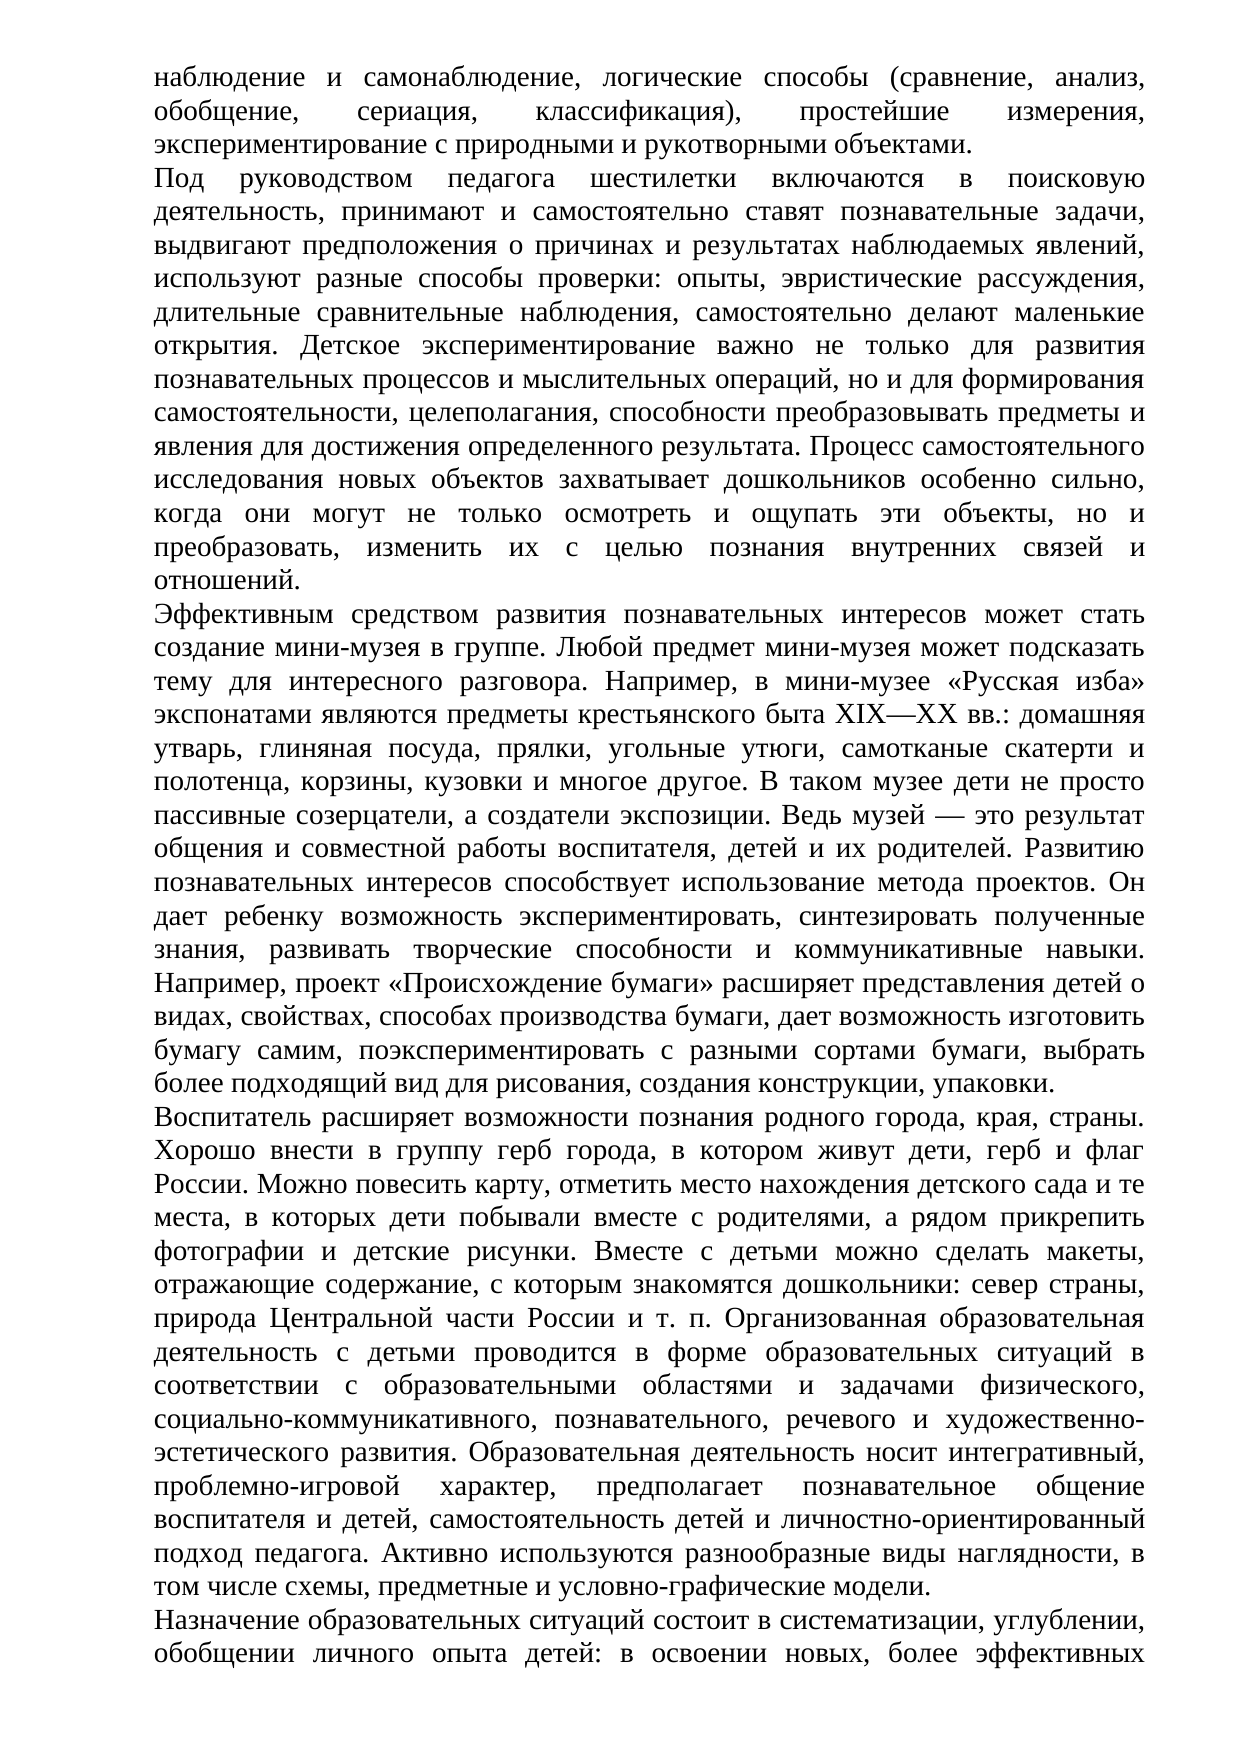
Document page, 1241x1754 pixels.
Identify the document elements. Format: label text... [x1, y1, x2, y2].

text Эффективным средством развития познавательных интересов может стать создание мини-музея в группе. Любой предмет мини-музея может подсказать тему для интересного разговора. Например, в мини-музее «Русская изба» экспонатами являются предметы крестьянского быта XIX—XX вв.: домашняя утварь, глиняная посуда, прялки, угольные утюги, самотканые скатерти и полотенца, корзины, кузовки и многое другое. В таком музее дети не просто пассивные созерцатели, а создатели экспозиции. Ведь музей — это результат общения и совместной работы воспитателя, детей и их родителей. Развитию познавательных интересов способствует использование метода проектов. Он дает ребенку возможность экспериментировать, синтезировать полученные знания, развивать творческие способности и коммуникативные навыки. Например, проект «Происхождение бумаги» расширяет представления детей о видах, свойствах, способах производства бумаги, дает возможность изготовить бумагу самим, поэкспериментировать с разными сортами бумаги, выбрать более подходящий вид для рисования, создания конструкции, упаковки. [154, 596, 1146, 1099]
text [154, 1602, 1146, 1669]
text Под руководством педагога шестилетки включаются в поисковую деятельность, принимают и самостоятельно ставят познавательные задачи, выдвигают предположения о причинах и результатах наблюдаемых явлений, используют разные способы проверки: опыты, эвристические рассуждения, длительные сравнительные наблюдения, самостоятельно делают маленькие открытия. Детское экспериментирование важно не только для развития познавательных процессов и мыслительных операций, но и для формирования самостоятельности, целеполагания, способности преобразовывать предметы и явления для достижения определенного результата. Процесс самостоятельного исследования новых объектов захватывает дошкольников особенно сильно, когда они могут не только осмотреть и ощупать эти объекты, но и преобразовать, изменить их с целью познания внутренних связей и отношений. [154, 160, 1146, 596]
text Воспитатель расширяет возможности познания родного города, края, страны. Хорошо внести в группу герб города, в котором живут дети, герб и флаг России. Можно повесить карту, отметить место нахождения детского сада и те места, в которых дети побывали вместе с родителями, а рядом прикрепить фотографии и детские рисунки. Вместе с детьми можно сделать макеты, отражающие содержание, с которым знакомятся дошкольники: север страны, природа Центральной части России и т. п. Организованная образовательная деятельность с детьми проводится в форме образовательных ситуаций в соответствии с образовательными областями и задачами физического, социально-коммуникативного, познавательного, речевого и художественно-эстетического развития. Образовательная деятельность носит интегративный, проблемно-игровой характер, предполагает познавательное общение воспитателя и детей, самостоятельность детей и личностно-ориентированный подход педагога. Активно используются разнообразные виды наглядности, в том числе схемы, предметные и условно-графические модели. [154, 1099, 1146, 1602]
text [154, 59, 1146, 160]
